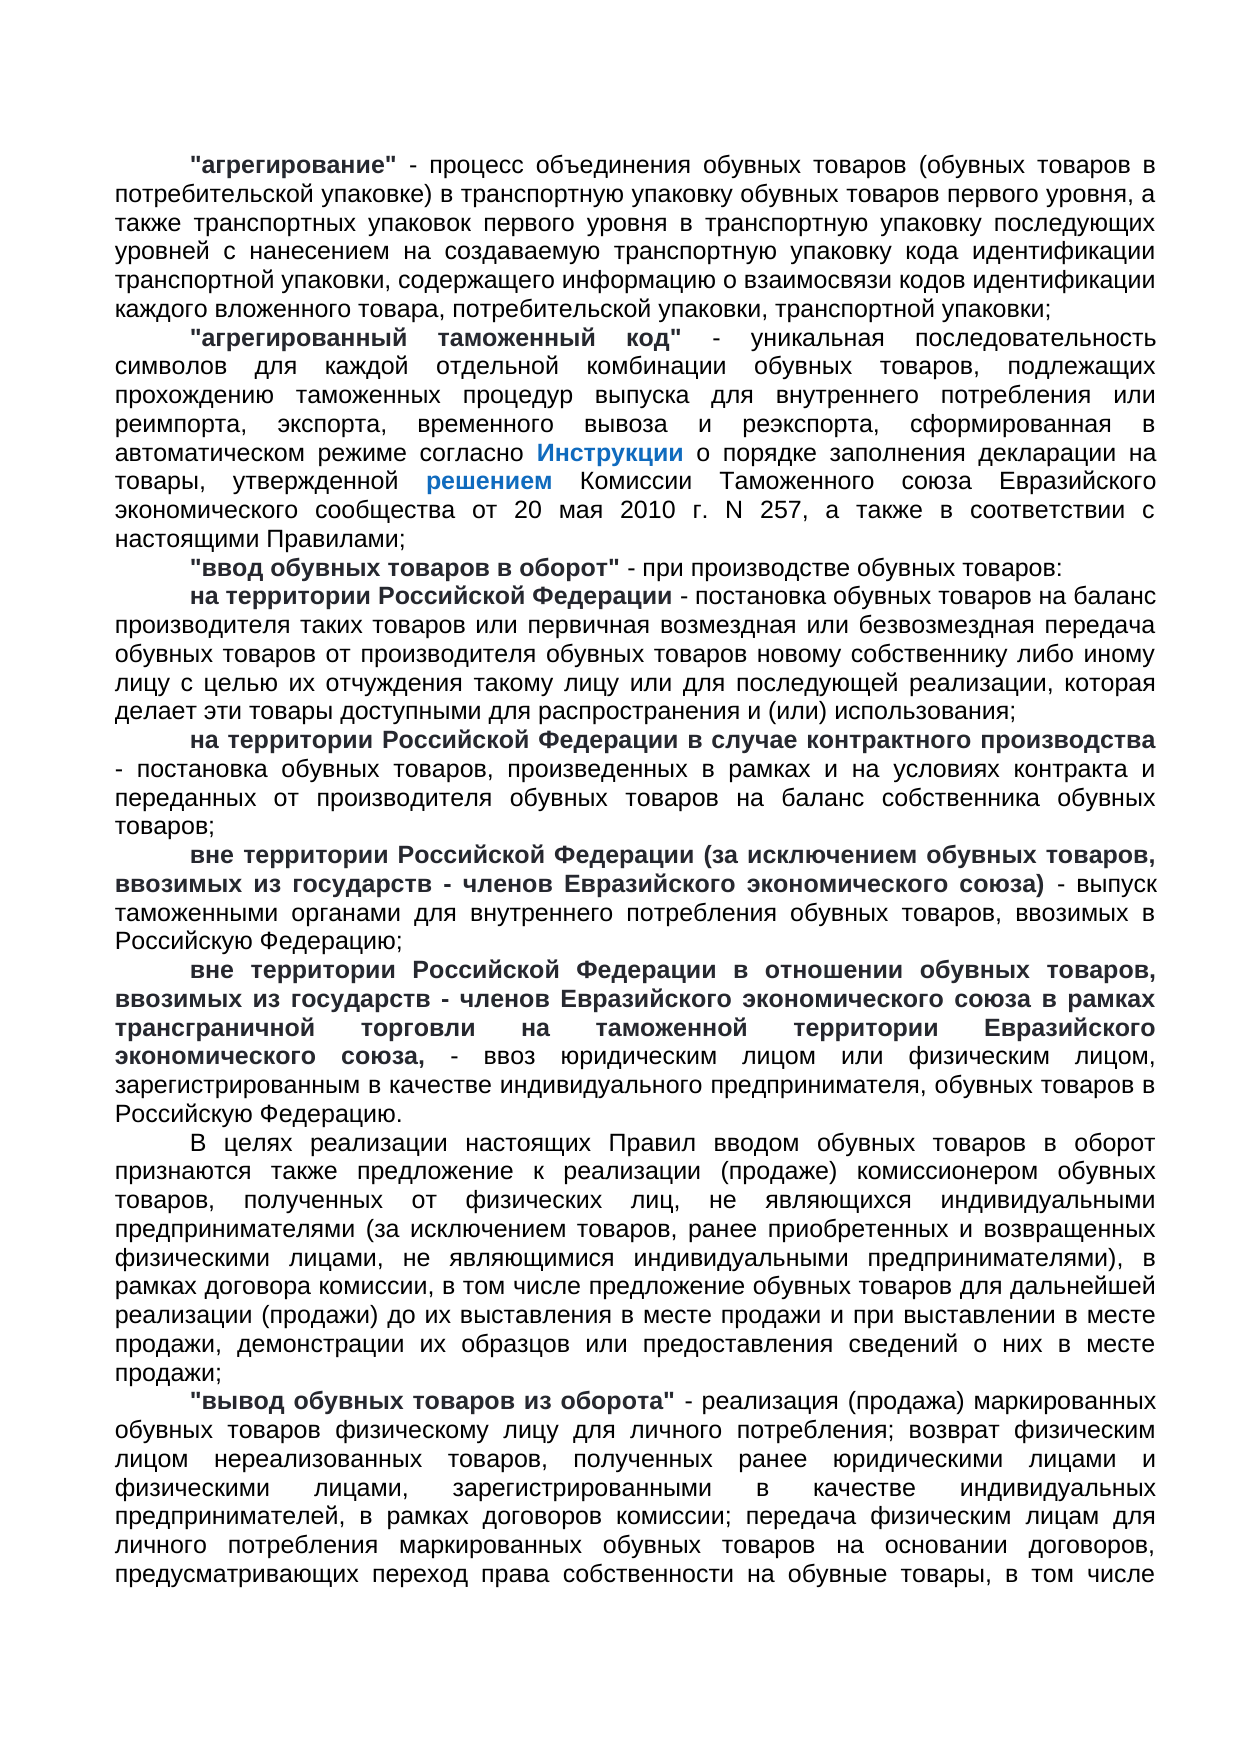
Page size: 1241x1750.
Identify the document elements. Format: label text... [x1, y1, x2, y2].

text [114, 1386, 1157, 1587]
text вне территории Российской Федерации в отношении обувных товаров, ввозимых из государств - членов Евразийского экономического союза в рамках трансграничной торговли на таможенной территории Евразийского экономического союза, - ввоз юридическим лицом или физическим лицом, зарегистрированным в качестве индивидуального предпринимателя, обувных товаров в Российскую Федерацию. [114, 955, 1157, 1127]
text вне территории Российской Федерации (за исключением обувных товаров, ввозимых из государств - членов Евразийского экономического союза) - выпуск таможенными органами для внутреннего потребления обувных товаров, ввозимых в Российскую Федерацию; [114, 840, 1157, 955]
text В целях реализации настоящих Правил вводом обувных товаров в оборот признаются также предложение к реализации (продаже) комиссионером обувных товаров, полученных от физических лиц, не являющихся индивидуальными предпринимателями (за исключением товаров, ранее приобретенных и возвращенных физическими лицами, не являющимися индивидуальными предпринимателями), в рамках договора комиссии, в том числе предложение обувных товаров для дальнейшей реализации (продажи) до их выставления в месте продажи и при выставлении в месте продажи, демонстрации их образцов или предоставления сведений о них в месте продажи; [114, 1127, 1157, 1386]
text "агрегирование" - процесс объединения обувных товаров (обувных товаров в потребительской упаковке) в транспортную упаковку обувных товаров первого уровня, а также транспортных упаковок первого уровня в транспортную упаковку последующих уровней с нанесением на создаваемую транспортную упаковку кода идентификации транспортной упаковки, содержащего информацию о взаимосвязи кодов идентификации каждого вложенного товара, потребительской упаковки, транспортной упаковки; [114, 150, 1157, 322]
text "агрегированный таможенный код" - уникальная последовательность символов для каждой отдельной комбинации обувных товаров, подлежащих прохождению таможенных процедур выпуска для внутреннего потребления или реимпорта, экспорта, временного вывоза и реэкспорта, сформированная в автоматическом режиме согласно Инструкции о порядке заполнения декларации на товары, утвержденной решением Комиссии Таможенного союза Евразийского экономического сообщества от 20 мая 2010 г. N 257, а также в соответствии с настоящими Правилами; [114, 322, 1157, 552]
text на территории Российской Федерации в случае контрактного производства - постановка обувных товаров, произведенных в рамках и на условиях контракта и переданных от производителя обувных товаров на баланс собственника обувных товаров; [114, 725, 1157, 840]
text на территории Российской Федерации - постановка обувных товаров на баланс производителя таких товаров или первичная возмездная или безвозмездная передача обувных товаров от производителя обувных товаров новому собственнику либо иному лицу с целью их отчуждения такому лицу или для последующей реализации, которая делает эти товары доступными для распространения и (или) использования; [114, 581, 1157, 725]
text "ввод обувных товаров в оборот" - при производстве обувных товаров: [114, 552, 1157, 581]
